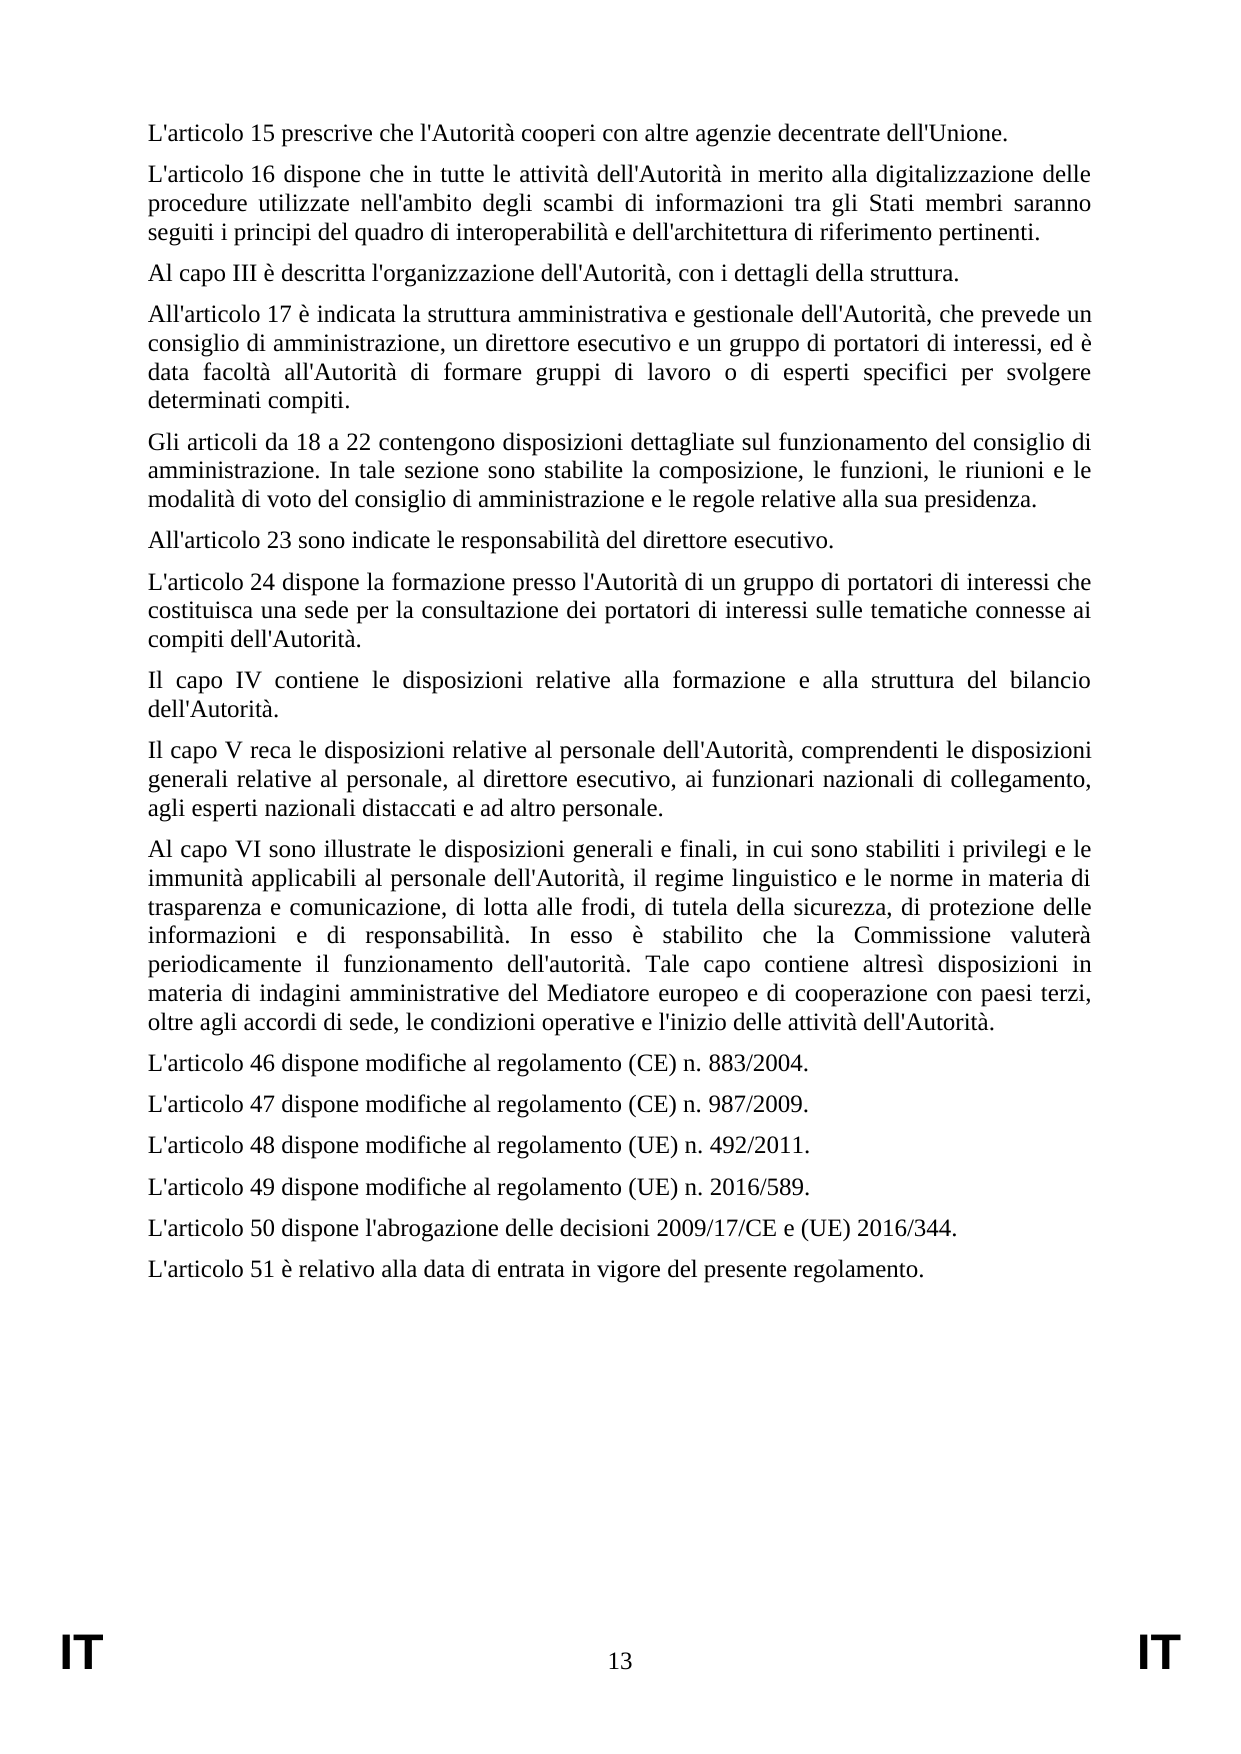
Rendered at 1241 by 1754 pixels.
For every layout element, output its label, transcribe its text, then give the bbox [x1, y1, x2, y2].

text Al capo III è descritta l'organizzazione dell'Autorità, con i dettagli della struttura. [148, 258, 1093, 287]
text Il capo IV contiene le disposizioni relative alla formazione e alla struttura del bilancio dell'Autorità. [148, 666, 1093, 723]
text All'articolo 17 è indicata la struttura amministrativa e gestionale dell'Autorità, che prevede un consiglio di amministrazione, un direttore esecutivo e un gruppo di portatori di interessi, ed è data facoltà all'Autorità di formare gruppi di lavoro o di esperti specifici per svolgere determinati compiti. [148, 299, 1093, 414]
text L'articolo 48 dispone modifiche al regolamento (UE) n. 492/2011. [148, 1131, 1093, 1159]
text L'articolo 24 dispone la formazione presso l'Autorità di un gruppo di portatori di interessi che costituisca una sede per la consultazione dei portatori di interessi sulle tematiche connesse ai compiti dell'Autorità. [148, 567, 1093, 653]
text Gli articoli da 18 a 22 contengono disposizioni dettagliate sul funzionamento del consiglio di amministrazione. In tale sezione sono stabilite la composizione, le funzioni, le riunioni e le modalità di voto del consiglio di amministrazione e le regole relative alla sua presidenza. [148, 427, 1093, 513]
text L'articolo 16 dispone che in tutte le attività dell'Autorità in merito alla digitalizzazione delle procedure utilizzate nell'ambito degli scambi di informazioni tra gli Stati membri saranno seguiti i principi del quadro di interoperabilità e dell'architettura di riferimento pertinenti. [148, 159, 1093, 246]
text Il capo V reca le disposizioni relative al personale dell'Autorità, comprendenti le disposizioni generali relative al personale, al direttore esecutivo, ai funzionari nazionali di collegamento, agli esperti nazionali distaccati e ad altro personale. [148, 736, 1093, 822]
text L'articolo 50 dispone l'abrogazione delle decisioni 2009/17/CE e (UE) 2016/344. [148, 1213, 1093, 1242]
text Al capo VI sono illustrate le disposizioni generali e finali, in cui sono stabiliti i privilegi e le immunità applicabili al personale dell'Autorità, il regime linguistico e le norme in materia di trasparenza e comunicazione, di lotta alle frodi, di tutela della sicurezza, di protezione delle informazioni e di responsabilità. In esso è stabilito che la Commissione valuterà periodicamente il funzionamento dell'autorità. Tale capo contiene altresì disposizioni in materia di indagini amministrative del Mediatore europeo e di cooperazione con paesi terzi, oltre agli accordi di sede, le condizioni operative e l'inizio delle attività dell'Autorità. [148, 834, 1093, 1036]
text All'articolo 23 sono indicate le responsabilità del direttore esecutivo. [148, 526, 1093, 554]
text L'articolo 49 dispone modifiche al regolamento (UE) n. 2016/589. [148, 1172, 1093, 1201]
text L'articolo 15 prescrive che l'Autorità cooperi con altre agenzie decentrate dell'Unione. [148, 118, 1093, 147]
text L'articolo 47 dispone modifiche al regolamento (CE) n. 987/2009. [148, 1089, 1093, 1118]
text L'articolo 51 è relativo alla data di entrata in vigore del presente regolamento. [148, 1254, 1093, 1283]
text L'articolo 46 dispone modifiche al regolamento (CE) n. 883/2004. [148, 1048, 1093, 1077]
